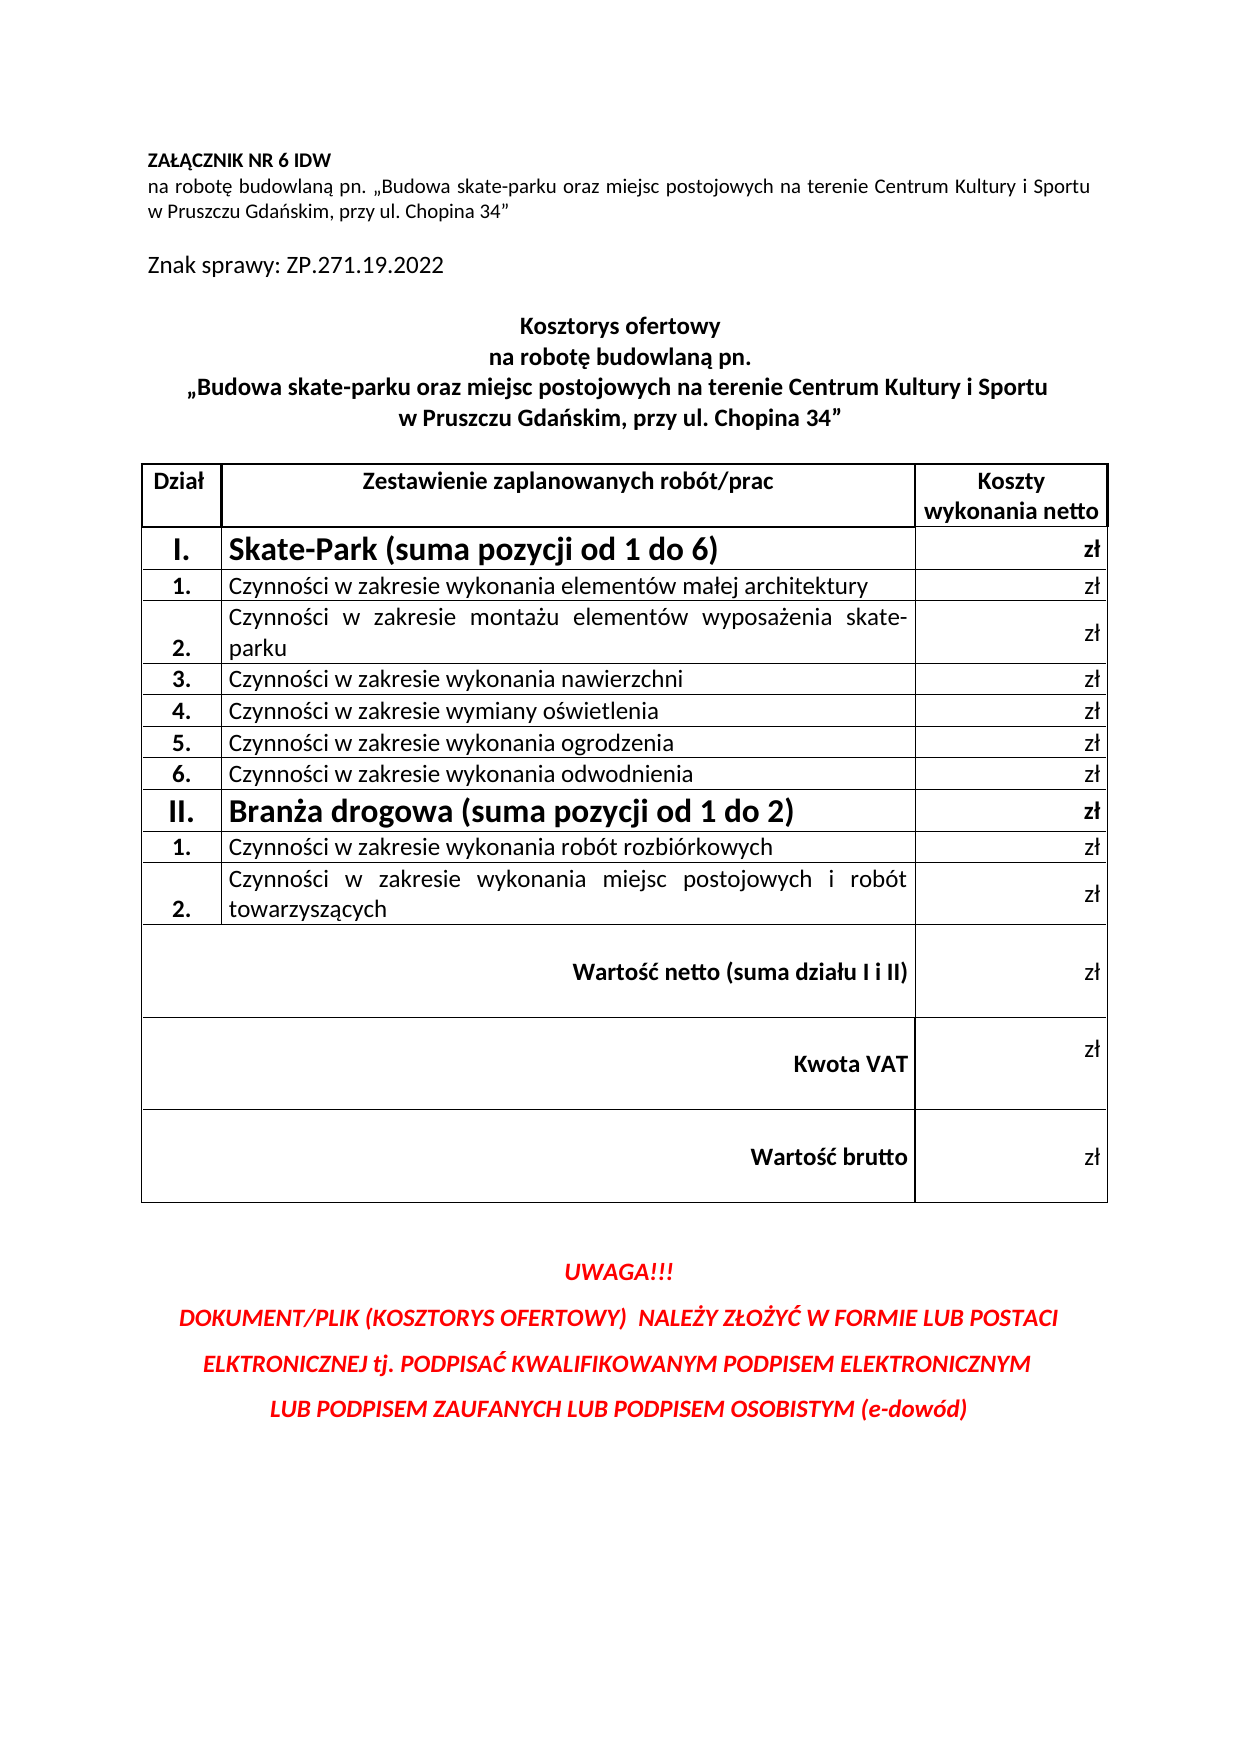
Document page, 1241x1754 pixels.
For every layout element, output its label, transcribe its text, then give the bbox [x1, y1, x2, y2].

table_cell zł [916, 694, 1107, 726]
text na robotę budowlaną pn. „Budowa skate-parku oraz miejsc postojowych na terenie Centrum Kultury i Sportu w Pruszczu Gdańskim, przy ul. Chopina 34” [148, 173, 1093, 224]
text na robotę budowlaną pn. [148, 341, 1093, 371]
text DOKUMENT/PLIK (KOSZTORYS OFERTOWY) NALEŻY ZŁOŻYĆ W FORMIE LUB POSTACI ELKTRONICZNEJ tj. PODPISAĆ KWALIFIKOWANYM PODPISEM ELEKTRONICZNYM LUB PODPISEM ZAUFANYCH LUB PODPISEM OSOBISTYM (e-dowód) [148, 1302, 1093, 1424]
table_cell Czynności w zakresie wykonania ogrodzenia [222, 727, 915, 757]
table_cell 6. [142, 757, 221, 789]
table_cell Skate-Park (suma pozycji od 1 do 6) [222, 528, 915, 569]
table_cell zł [916, 862, 1107, 924]
table_cell 1. [142, 831, 221, 862]
table_cell zł [916, 527, 1107, 569]
table_cell zł [916, 789, 1107, 831]
table_cell II. [142, 789, 221, 831]
table_cell zł [916, 831, 1107, 862]
text UWAGA!!! [148, 1256, 1093, 1287]
table_cell zł [916, 726, 1107, 757]
table_cell Czynności w zakresie wykonania miejsc postojowych i robót towarzyszących [222, 863, 915, 924]
table_cell Czynności w zakresie wykonania robót rozbiórkowych [222, 832, 915, 862]
table_cell zł [916, 757, 1107, 789]
table_cell 5. [142, 726, 221, 757]
table_cell 4. [142, 694, 221, 726]
table_cell zł [916, 569, 1107, 600]
table_cell zł [916, 1017, 1107, 1109]
table_cell Czynności w zakresie montażu elementów wyposażenia skate-parku [222, 601, 915, 662]
table_cell zł [916, 663, 1107, 694]
table_header Zestawienie zaplanowanych robót/prac [223, 465, 914, 526]
table_cell 3. [142, 663, 221, 694]
text ZAŁĄCZNIK NR 6 IDW [148, 148, 1093, 173]
table_cell Czynności w zakresie wykonania nawierzchni [222, 664, 915, 694]
text „Budowa skate-parku oraz miejsc postojowych na terenie Centrum Kultury i Sportu w Pruszczu Gdańskim, przy ul. Chopina 34” [148, 371, 1093, 432]
text Kosztorys ofertowy [148, 310, 1093, 341]
table_header Koszty wykonania netto [916, 465, 1106, 526]
table_cell Kwota VAT [142, 1017, 914, 1109]
table_cell zł [916, 924, 1107, 1017]
table_cell I. [142, 528, 221, 569]
table_cell Czynności w zakresie wymiany oświetlenia [222, 695, 915, 726]
table_cell zł [916, 1109, 1107, 1202]
table_cell Branża drogowa (suma pozycji od 1 do 2) [222, 790, 915, 831]
table_cell Czynności w zakresie wykonania elementów małej architektury [222, 570, 915, 600]
table_cell 1. [142, 569, 221, 600]
table_cell Czynności w zakresie wykonania odwodnienia [222, 758, 915, 789]
table_cell zł [916, 600, 1107, 662]
table_header Dział [143, 465, 220, 526]
text Znak sprawy: ZP.271.19.2022 [148, 249, 1093, 280]
table_cell Wartość netto (suma działu I i II) [142, 924, 915, 1017]
table_cell Wartość brutto [142, 1109, 914, 1202]
table_cell 2. [142, 862, 221, 924]
table_cell 2. [142, 600, 221, 662]
